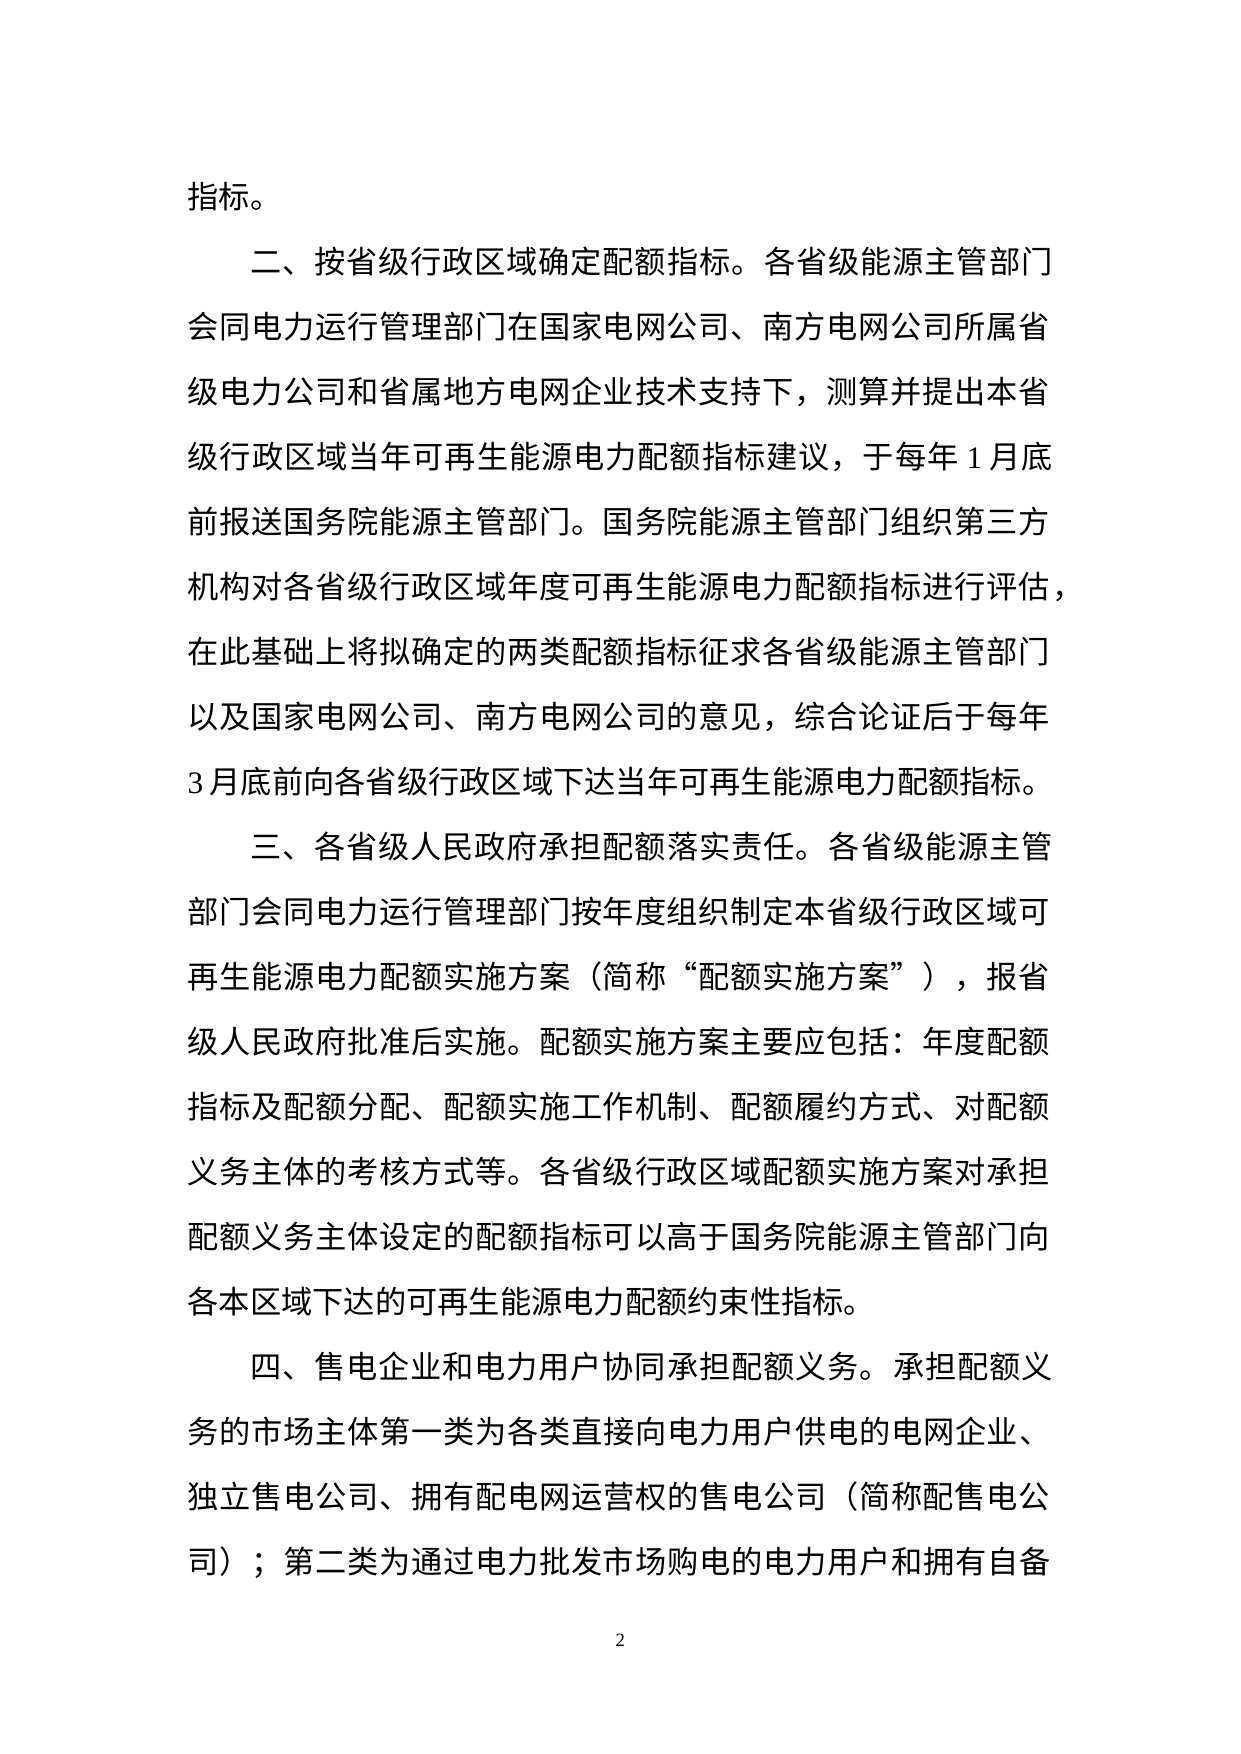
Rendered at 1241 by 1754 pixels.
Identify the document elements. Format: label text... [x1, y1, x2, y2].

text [187, 162, 1053, 227]
text 二、按省级行政区域确定配额指标。各省级能源主管部门会同电力运行管理部门在国家电网公司、南方电网公司所属省级电力公司和省属地方电网企业技术支持下，测算并提出本省级行政区域当年可再生能源电力配额指标建议，于每年1月底前报送国务院能源主管部门。国务院能源主管部门组织第三方机构对各省级行政区域年度可再生能源电力配额指标进行评估，在此基础上将拟确定的两类配额指标征求各省级能源主管部门以及国家电网公司、南方电网公司的意见，综合论证后于每年3月底前向各省级行政区域下达当年可再生能源电力配额指标。 [187, 227, 1053, 812]
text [187, 1332, 1053, 1592]
text 三、各省级人民政府承担配额落实责任。各省级能源主管部门会同电力运行管理部门按年度组织制定本省级行政区域可再生能源电力配额实施方案（简称“配额实施方案”），报省级人民政府批准后实施。配额实施方案主要应包括：年度配额指标及配额分配、配额实施工作机制、配额履约方式、对配额义务主体的考核方式等。各省级行政区域配额实施方案对承担配额义务主体设定的配额指标可以高于国务院能源主管部门向各本区域下达的可再生能源电力配额约束性指标。 [187, 812, 1053, 1332]
